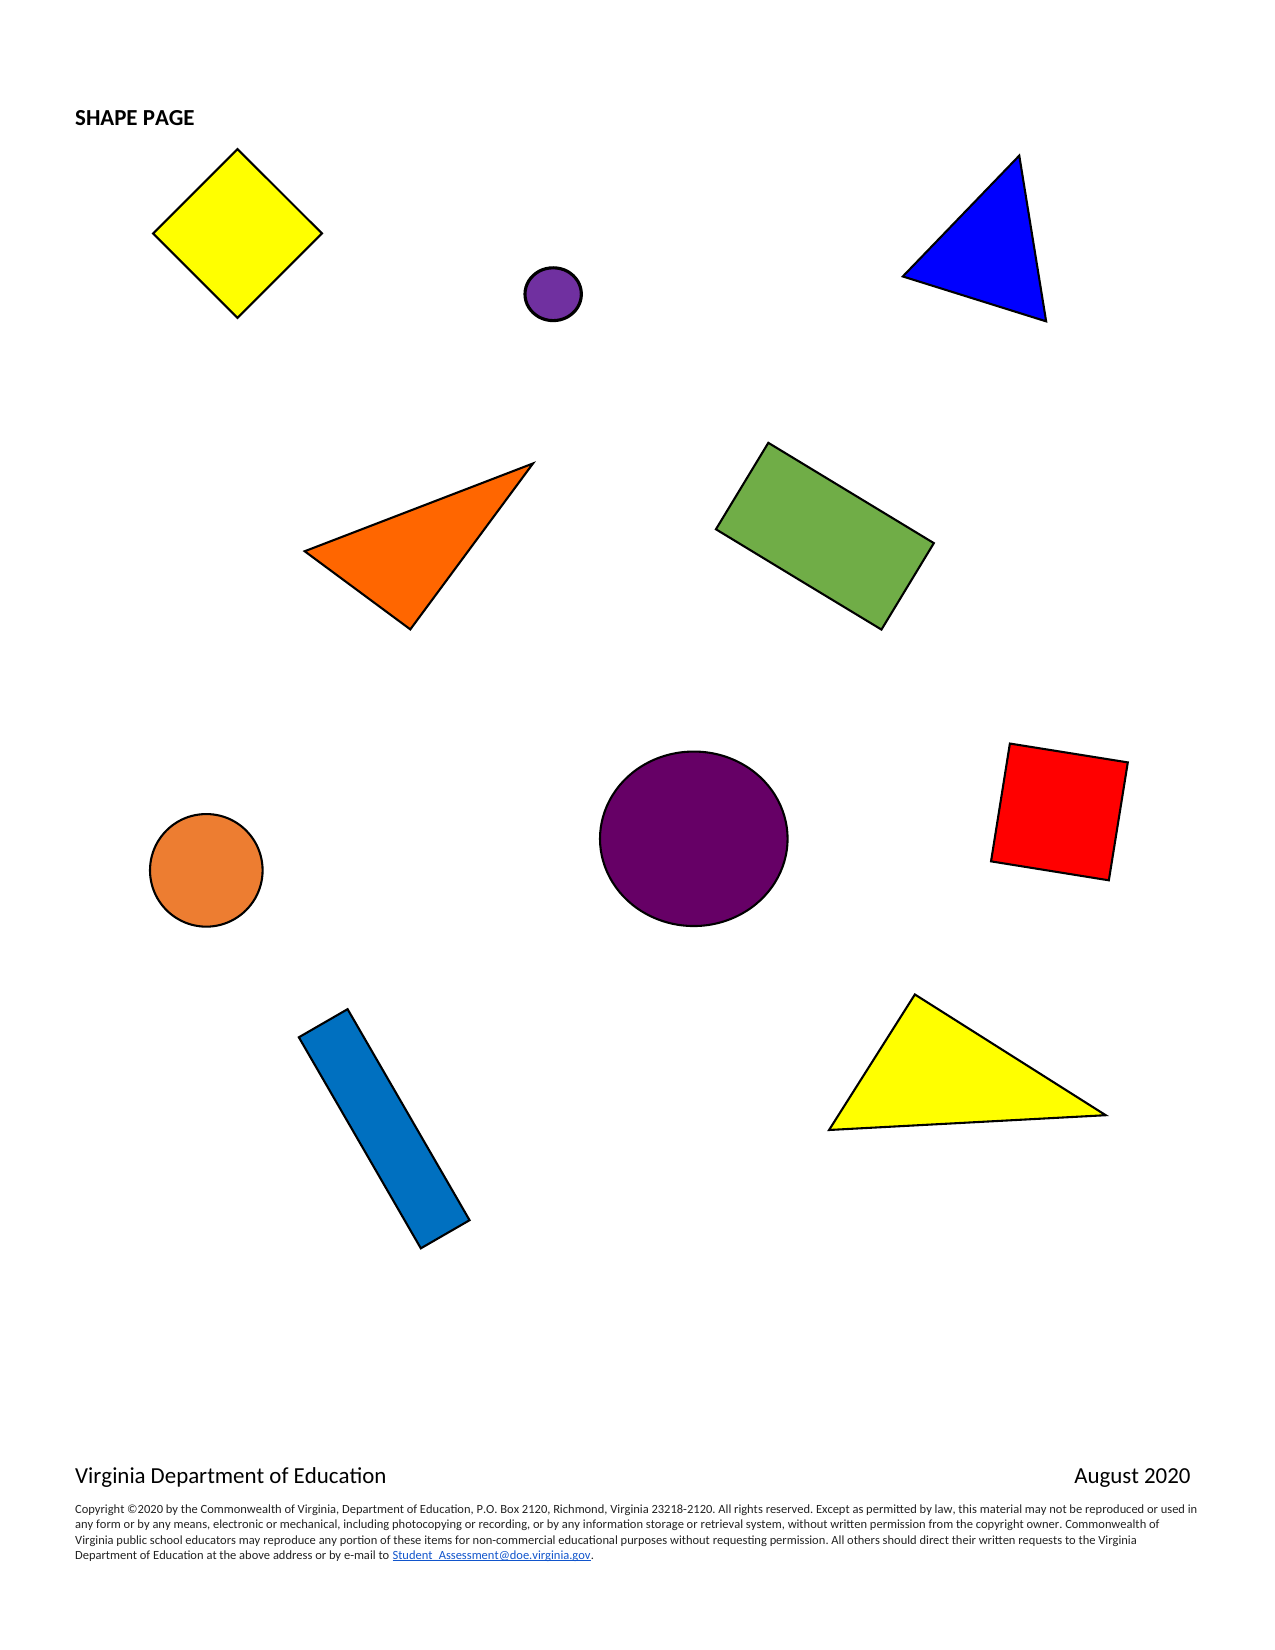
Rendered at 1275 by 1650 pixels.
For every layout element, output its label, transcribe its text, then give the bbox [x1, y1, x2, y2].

text SHAPE PAGE [75, 103, 1200, 131]
